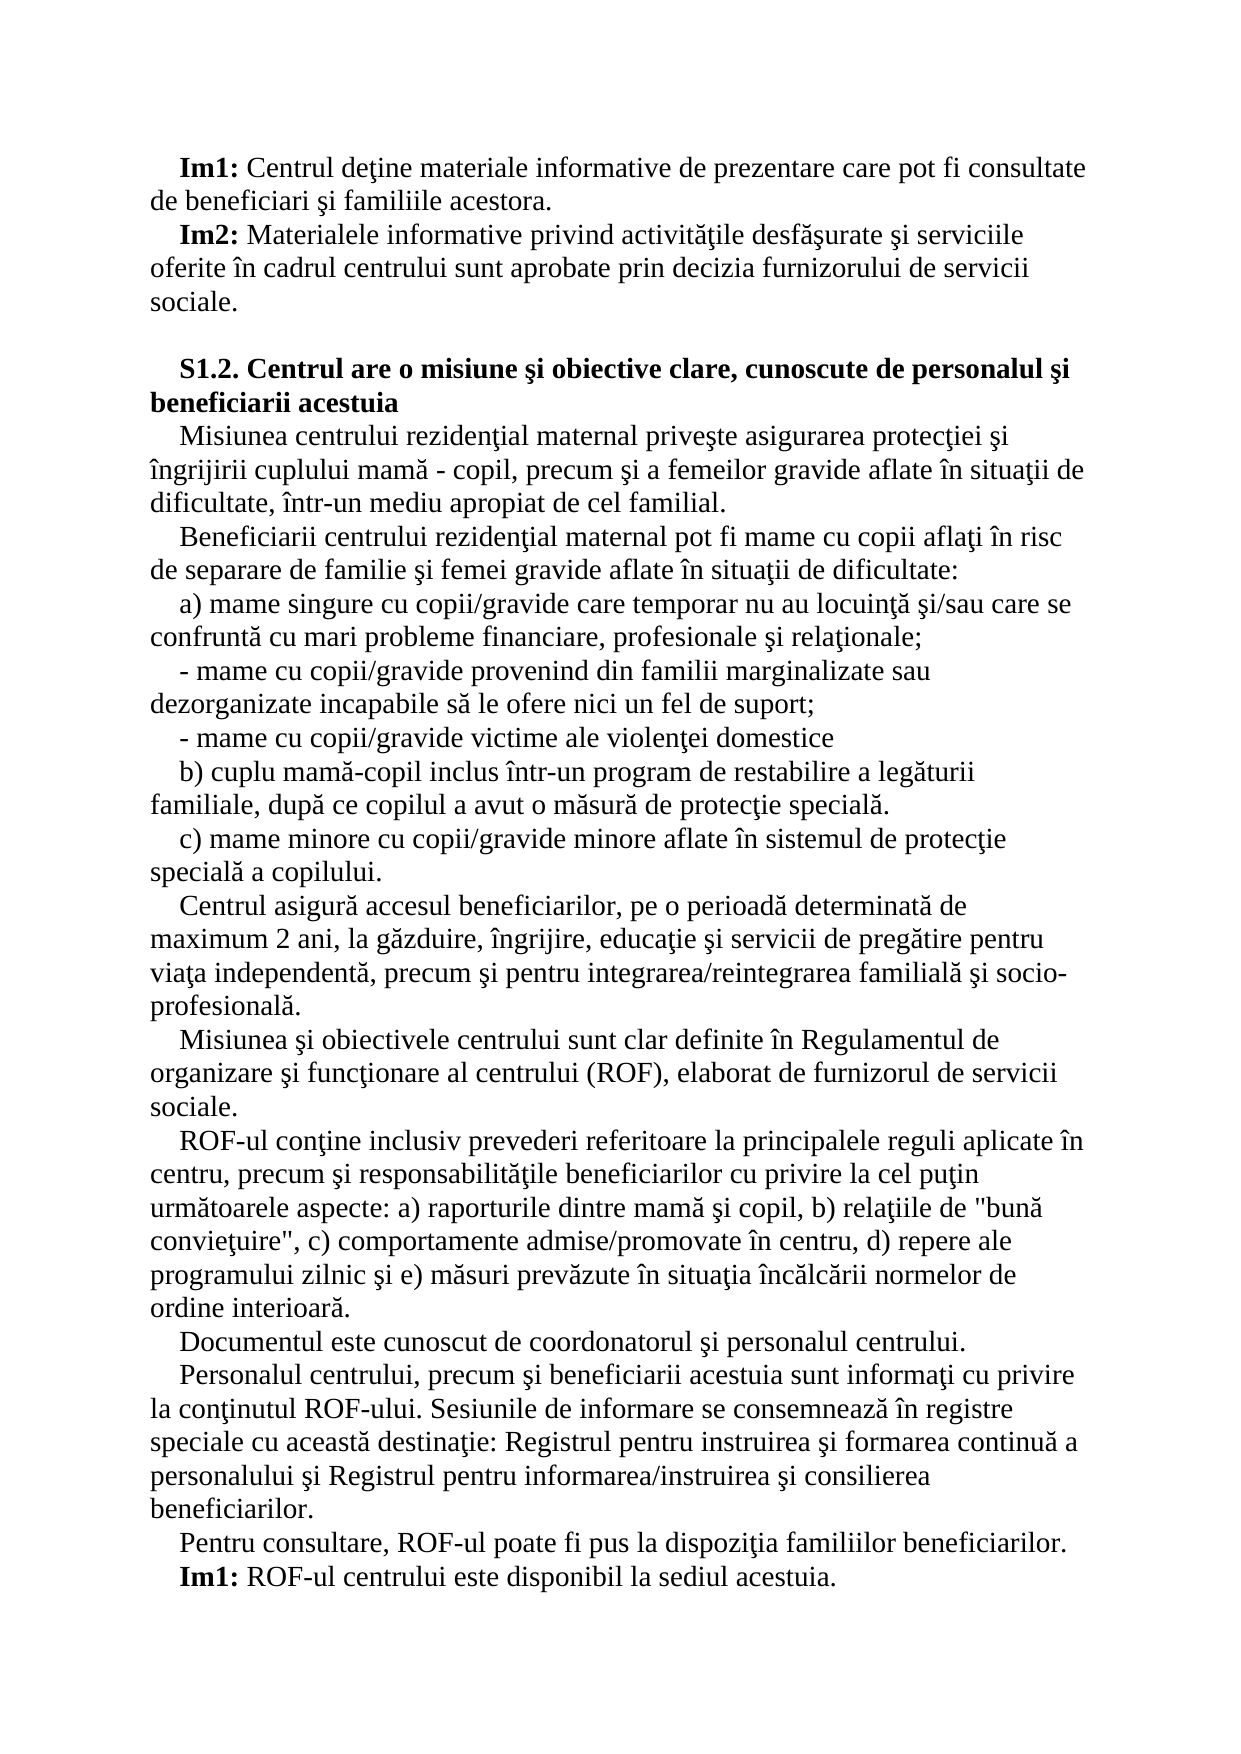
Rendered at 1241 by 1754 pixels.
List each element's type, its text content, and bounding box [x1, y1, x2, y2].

text S1.2. Centrul are o misiune şi obiective clare, cunoscute de personalul şi beneficiarii acestuia [150, 351, 1090, 418]
text Pentru consultare, ROF-ul poate fi pus la dispoziţia familiilor beneficiarilor. [150, 1525, 1090, 1559]
text Documentul este cunoscut de coordonatorul şi personalul centrului. [150, 1324, 1090, 1357]
text Personalul centrului, precum şi beneficiarii acestuia sunt informaţi cu privire la conţinutul ROF-ului. Sesiunile de informare se consemnează în registre speciale cu această destinaţie: Registrul pentru instruirea şi formarea continuă a personalului şi Registrul pentru informarea/instruirea şi consilierea beneficiarilor. [150, 1357, 1090, 1525]
text ROF-ul conţine inclusiv prevederi referitoare la principalele reguli aplicate în centru, precum şi responsabilităţile beneficiarilor cu privire la cel puţin următoarele aspecte: a) raporturile dintre mamă şi copil, b) relaţiile de "bună convieţuire", c) comportamente admise/promovate în centru, d) repere ale programului zilnic şi e) măsuri prevăzute în situaţia încălcării normelor de ordine interioară. [150, 1123, 1090, 1324]
text a) mame singure cu copii/gravide care temporar nu au locuinţă şi/sau care se confruntă cu mari probleme financiare, profesionale şi relaţionale; [150, 586, 1090, 653]
text - mame cu copii/gravide victime ale violenţei domestice [150, 720, 1090, 754]
text b) cuplu mamă-copil inclus într-un program de restabilire a legăturii familiale, după ce copilul a avut o măsură de protecţie specială. [150, 754, 1090, 821]
text Im1: ROF-ul centrului este disponibil la sediul acestuia. [150, 1559, 1090, 1592]
text - mame cu copii/gravide provenind din familii marginalizate sau dezorganizate incapabile să le ofere nici un fel de suport; [150, 653, 1090, 720]
text Beneficiarii centrului rezidenţial maternal pot fi mame cu copii aflaţi în risc de separare de familie şi femei gravide aflate în situaţii de dificultate: [150, 519, 1090, 586]
text Misiunea şi obiectivele centrului sunt clar definite în Regulamentul de organizare şi funcţionare al centrului (ROF), elaborat de furnizorul de servicii sociale. [150, 1022, 1090, 1123]
text c) mame minore cu copii/gravide minore aflate în sistemul de protecţie specială a copilului. [150, 821, 1090, 888]
text Misiunea centrului rezidenţial maternal priveşte asigurarea protecţiei şi îngrijirii cuplului mamă - copil, precum şi a femeilor gravide aflate în situaţii de dificultate, într-un mediu apropiat de cel familial. [150, 418, 1090, 519]
text Im2: Materialele informative privind activităţile desfăşurate şi serviciile oferite în cadrul centrului sunt aprobate prin decizia furnizorului de servicii sociale. [150, 217, 1090, 318]
text Centrul asigură accesul beneficiarilor, pe o perioadă determinată de maximum 2 ani, la găzduire, îngrijire, educaţie şi servicii de pregătire pentru viaţa independentă, precum şi pentru integrarea/reintegrarea familială şi socio-profesională. [150, 888, 1090, 1022]
text Im1: Centrul deţine materiale informative de prezentare care pot fi consultate de beneficiari şi familiile acestora. [150, 150, 1090, 217]
